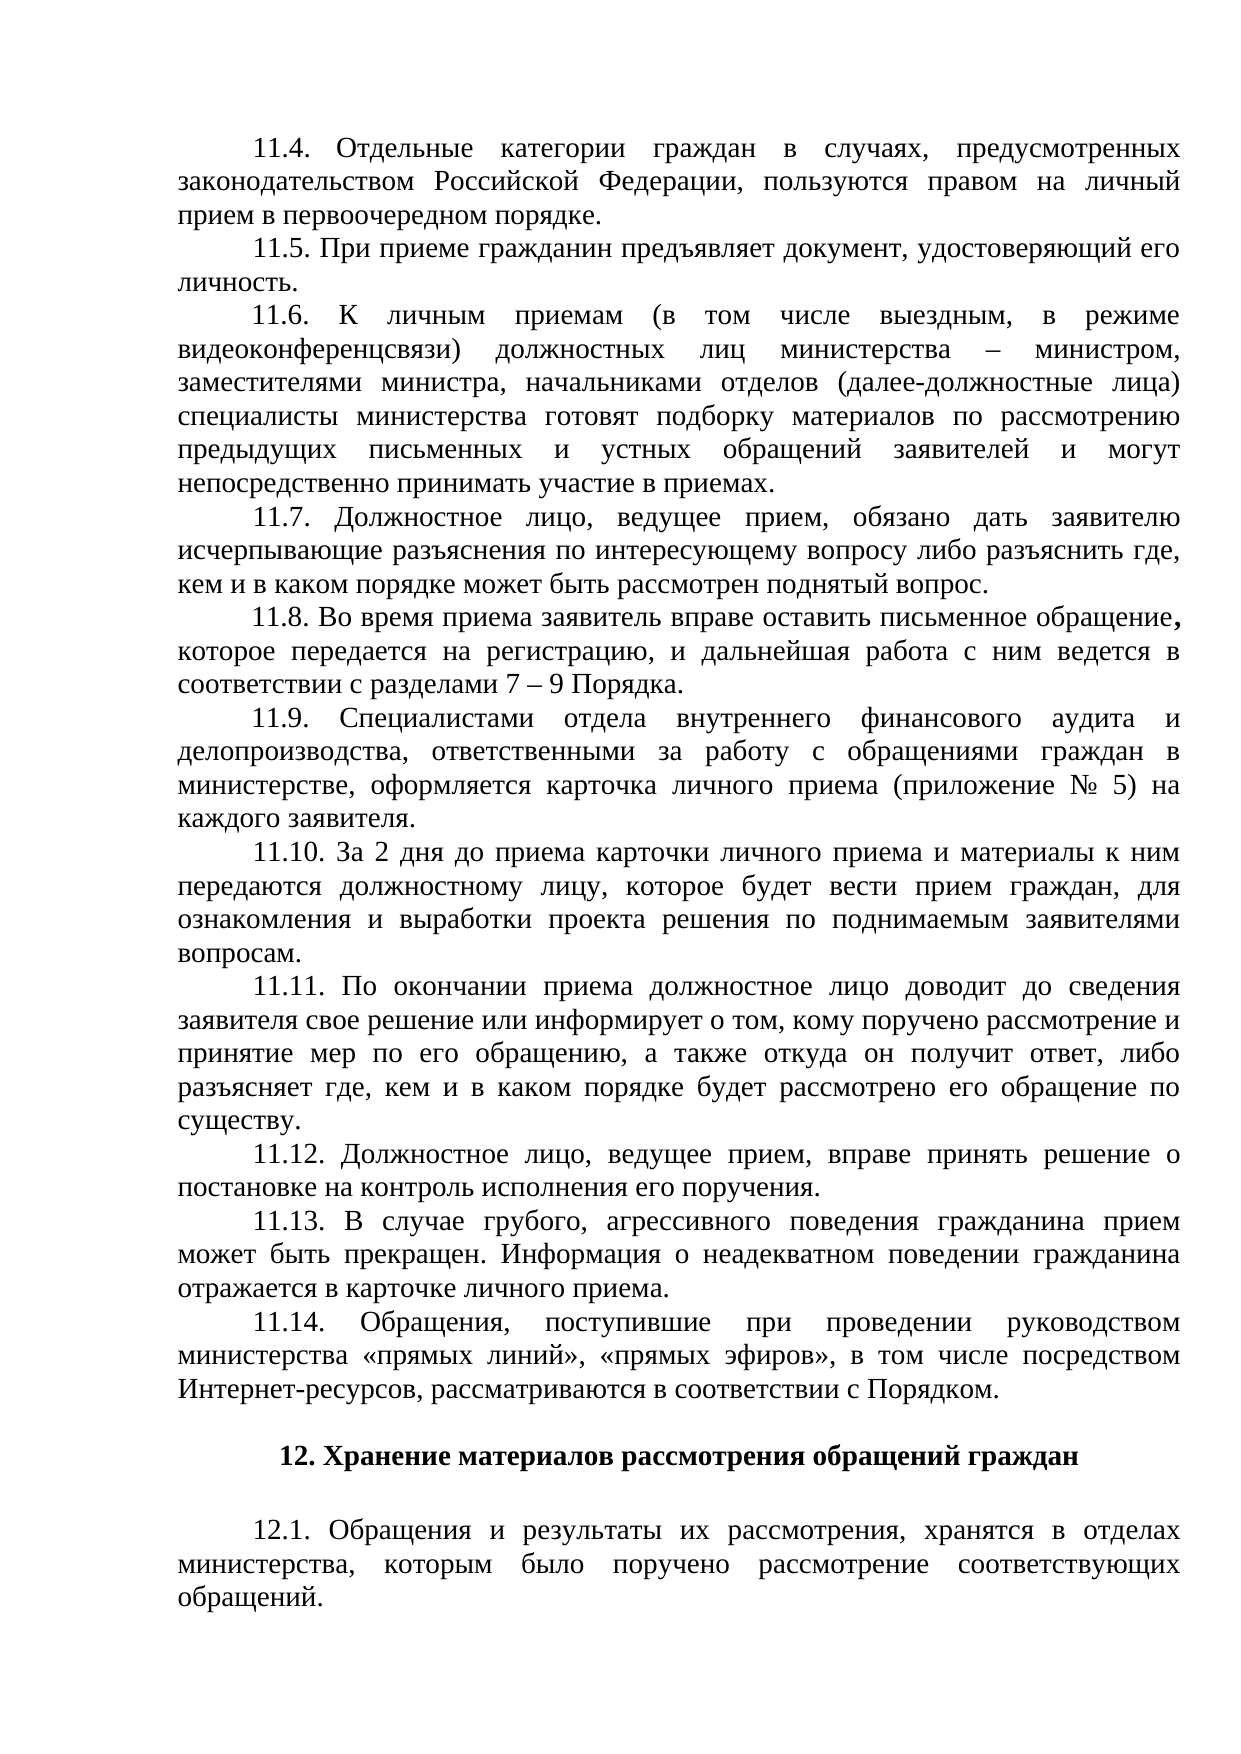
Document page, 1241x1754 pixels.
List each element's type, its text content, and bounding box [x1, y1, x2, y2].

text 11.5. При приеме гражданин предъявляет документ, удостоверяющий его личность. [177, 230, 1181, 297]
text 11.6. К личным приемам (в том числе выездным, в режиме видеоконференцсвязи) должностных лиц министерства – министром, заместителями министра, начальниками отделов (далее-должностные лица) специалисты министерства готовят подборку материалов по рассмотрению предыдущих письменных и устных обращений заявителей и могут непосредственно принимать участие в приемах. [177, 297, 1181, 499]
text 11.4. Отдельные категории граждан в случаях, предусмотренных законодательством Российской Федерации, пользуются правом на личный прием в первоочередном порядке. [177, 130, 1181, 230]
text 11.13. В случае грубого, агрессивного поведения гражданина прием может быть прекращен. Информация о неадекватном поведении гражданина отражается в карточке личного приема. [177, 1203, 1181, 1304]
text 11.8. Во время приема заявитель вправе оставить письменное обращение, которое передается на регистрацию, и дальнейшая работа с ним ведется в соответствии с разделами 7 – 9 Порядка. [177, 599, 1181, 700]
text 11.12. Должностное лицо, ведущее прием, вправе принять решение о постановке на контроль исполнения его поручения. [177, 1136, 1181, 1203]
text 12. Хранение материалов рассмотрения обращений граждан [177, 1438, 1181, 1471]
text 11.10. За 2 дня до приема карточки личного приема и материалы к ним передаются должностному лицу, которое будет вести прием граждан, для ознакомления и выработки проекта решения по поднимаемым заявителями вопросам. [177, 834, 1181, 968]
text 11.11. По окончании приема должностное лицо доводит до сведения заявителя свое решение или информирует о том, кому поручено рассмотрение и принятие мер по его обращению, а также откуда он получит ответ, либо разъясняет где, кем и в каком порядке будет рассмотрено его обращение по существу. [177, 968, 1181, 1136]
text 11.14. Обращения, поступившие при проведении руководством министерства «прямых линий», «прямых эфиров», в том числе посредством Интернет-ресурсов, рассматриваются в соответствии с Порядком. [177, 1304, 1181, 1404]
text 12.1. Обращения и результаты их рассмотрения, хранятся в отделах министерства, которым было поручено рассмотрение соответствующих обращений. [177, 1512, 1181, 1613]
text 11.7. Должностное лицо, ведущее прием, обязано дать заявителю исчерпывающие разъяснения по интересующему вопросу либо разъяснить где, кем и в каком порядке может быть рассмотрен поднятый вопрос. [177, 499, 1181, 599]
text 11.9. Специалистами отдела внутреннего финансового аудита и делопроизводства, ответственными за работу с обращениями граждан в министерстве, оформляется карточка личного приема (приложение № 5) на каждого заявителя. [177, 700, 1181, 834]
